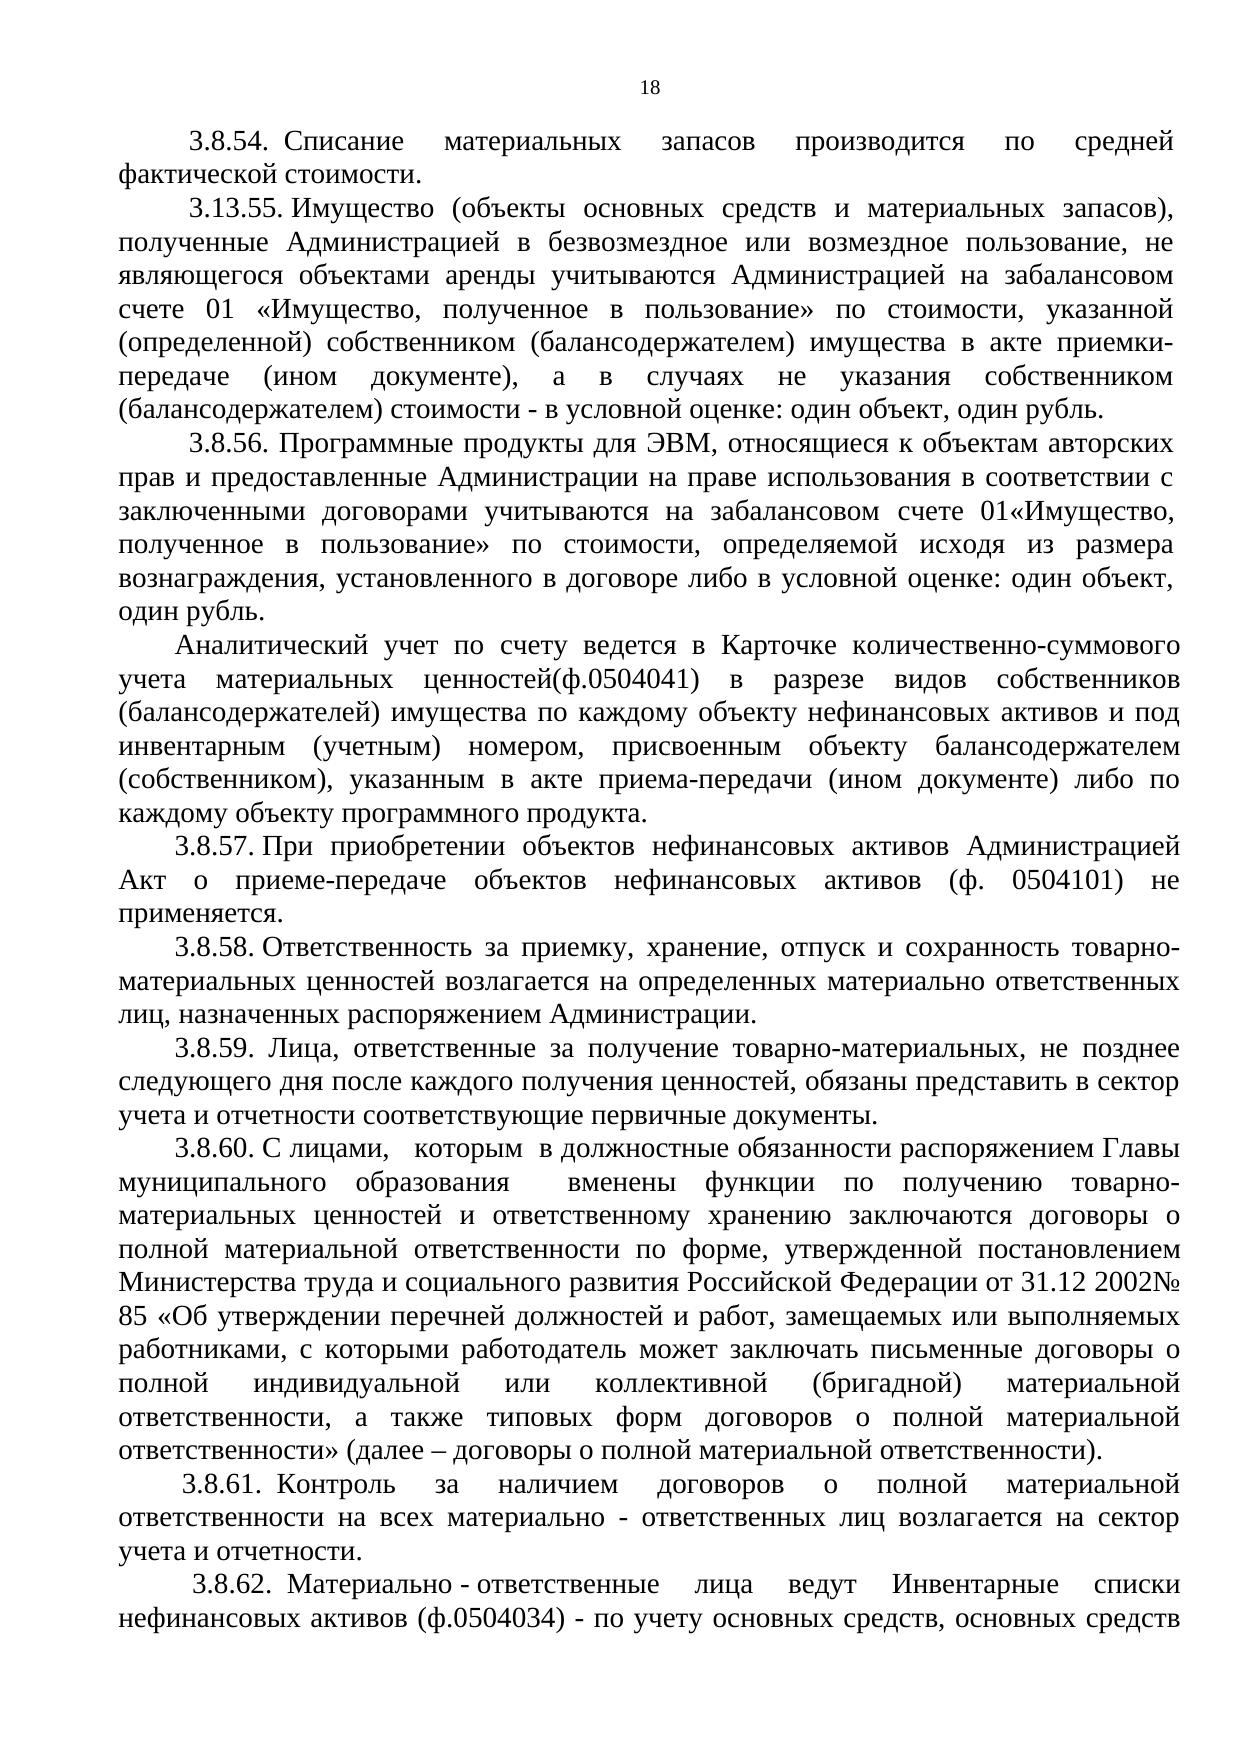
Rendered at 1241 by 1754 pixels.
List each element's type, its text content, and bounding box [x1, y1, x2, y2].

text 3.8.57. При приобретении объектов нефинансовых активов Администрацией Акт о приеме-передаче объектов нефинансовых активов (ф. 0504101) не применяется. [118, 828, 1181, 929]
list 3.8.61. Контроль за наличием договоров о полной материальной ответственности на всех материально - ответственных лиц возлагается на сектор учета и отчетности. [118, 1466, 1181, 1566]
text 3.8.54. Списание материальных запасов производится по средней фактической стоимости. [118, 123, 1175, 190]
text 3.13.55. Имущество (объекты основных средств и материальных запасов), полученные Администрацией в безвозмездное или возмездное пользование, не являющегося объектами аренды учитываются Администрацией на забалансовом счете 01 «Имущество, полученное в пользование» по стоимости, указанной (определенной) собственником (балансодержателем) имущества в акте приемки- передаче (ином документе), а в случаях не указания собственником (балансодержателем) стоимости - в условной оценке: один объект, один рубль. [118, 191, 1175, 426]
list 3.8.59. Лица, ответственные за получение товарно-материальных, не позднее следующего дня после каждого получения ценностей, обязаны представить в сектор учета и отчетности соответствующие первичные документы. [118, 1030, 1181, 1130]
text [118, 1566, 1181, 1633]
list 3.8.60. С лицами, которым в должностные обязанности распоряжением Главы муниципального образования вменены функции по получению товарно- материальных ценностей и ответственному хранению заключаются договоры о полной материальной ответственности по форме, утвержденной постановлением Министерства труда и социального развития Российской Федерации от 31.12 2002№ 85 «Об утверждении перечней должностей и работ, замещаемых или выполняемых работниками, с которыми работодатель может заключать письменные договоры о полной индивидуальной или коллективной (бригадной) материальной ответственности, а также типовых форм договоров о полной материальной ответственности» (далее – договоры о полной материальной ответственности). [118, 1130, 1181, 1466]
text Аналитический учет по счету ведется в Карточке количественно-суммового учета материальных ценностей(ф.0504041) в разрезе видов собственников (балансодержателей) имущества по каждому объекту нефинансовых активов и под инвентарным (учетным) номером, присвоенным объекту балансодержателем (собственником), указанным в акте приема-передачи (ином документе) либо по каждому объекту программного продукта. [118, 627, 1181, 828]
text 3.8.58. Ответственность за приемку, хранение, отпуск и сохранность товарно-материальных ценностей возлагается на определенных материально ответственных лиц, назначенных распоряжением Администрации. [118, 929, 1181, 1030]
text 3.8.56. Программные продукты для ЭВМ, относящиеся к объектам авторских прав и предоставленные Администрации на праве использования в соответствии с заключенными договорами учитываются на забалансовом счете 01«Имущество, полученное в пользование» по стоимости, определяемой исходя из размера вознаграждения, установленного в договоре либо в условной оценке: один объект, один рубль. [118, 426, 1175, 627]
